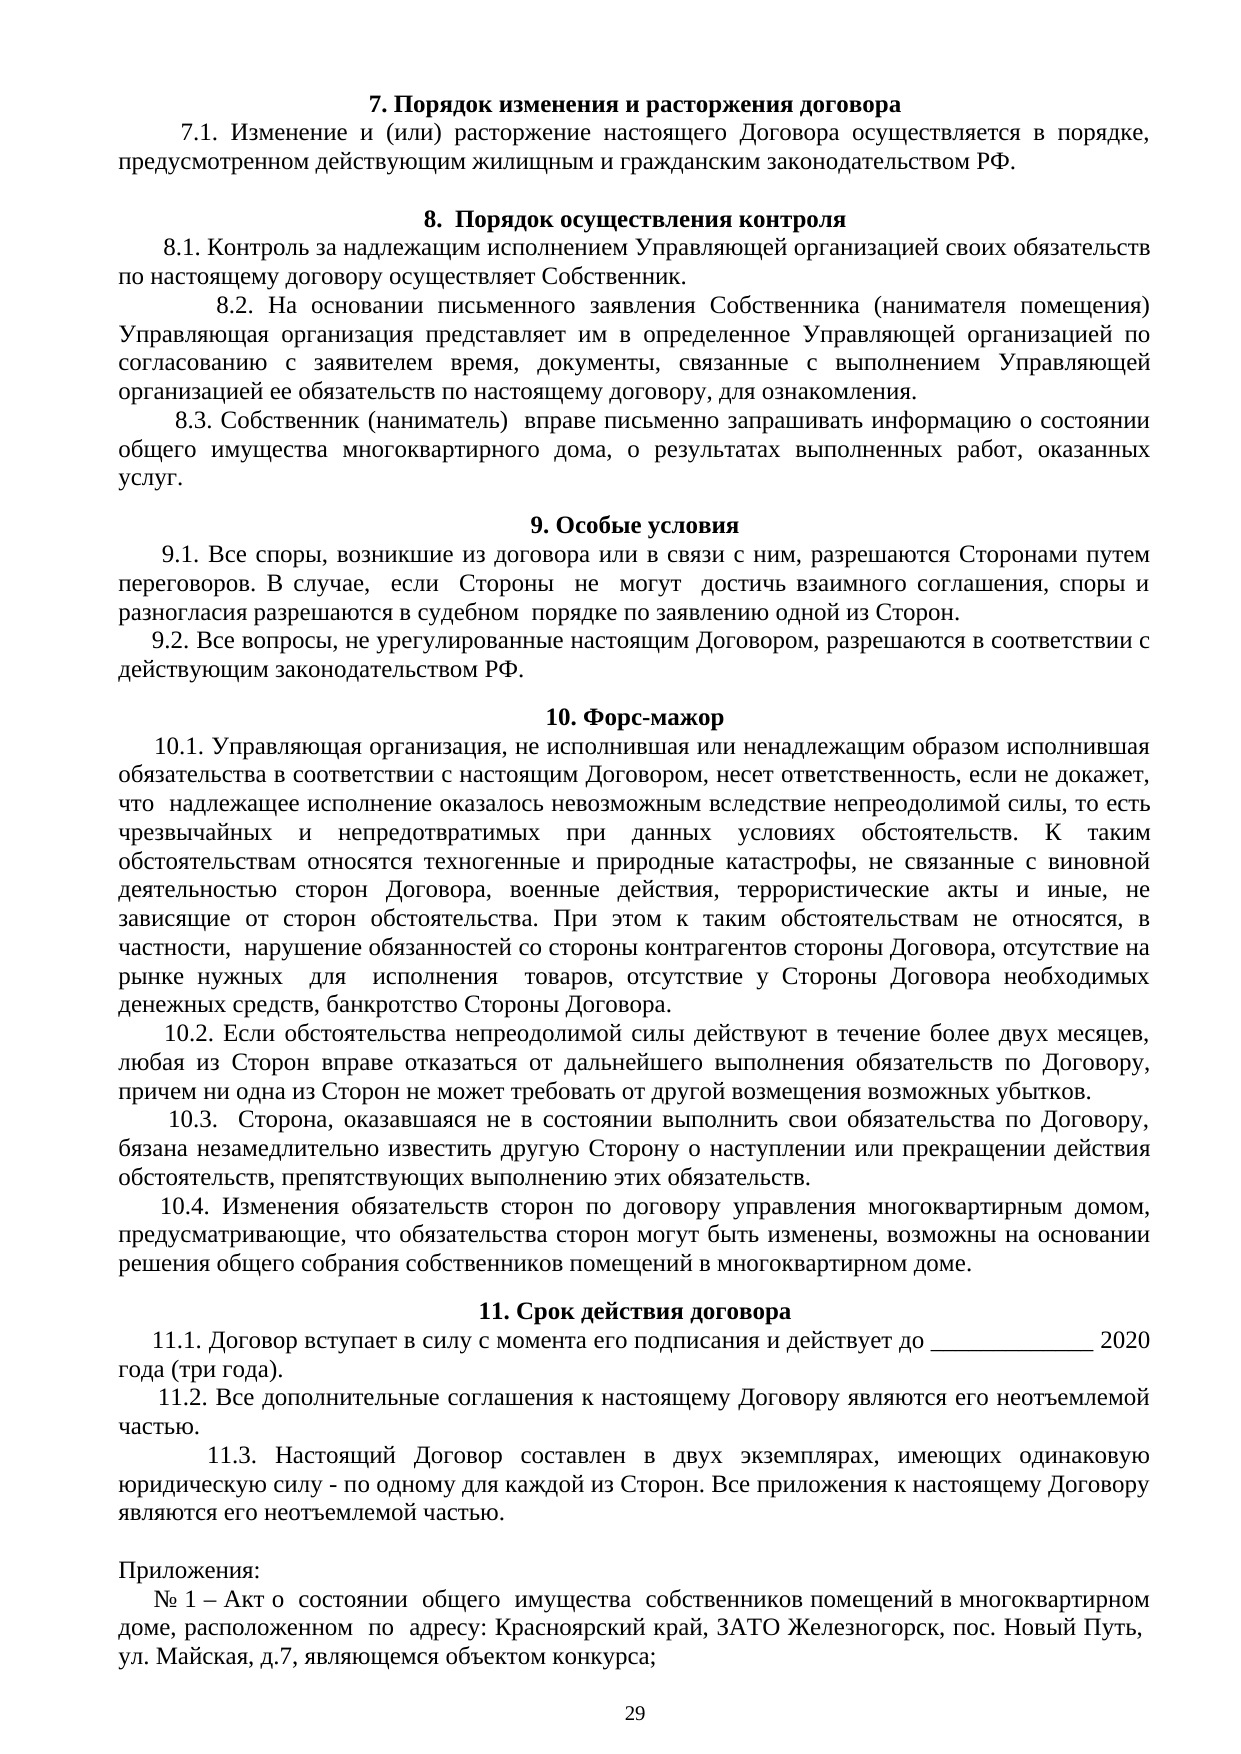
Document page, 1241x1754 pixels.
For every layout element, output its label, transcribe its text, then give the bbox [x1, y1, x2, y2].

text 11.2. Все дополнительные соглашения к настоящему Договору являются его неотъемлемой частью. [118, 1382, 1152, 1440]
text 8.2. На основании письменного заявления Собственника (нанимателя помещения) Управляющая организация представляет им в определенное Управляющей организацией по согласованию с заявителем время, документы, связанные с выполнением Управляющей организацией ее обязательств по настоящему договору, для ознакомления. [118, 290, 1152, 405]
text 11.3. Настоящий Договор составлен в двух экземплярах, имеющих одинаковую юридическую силу - по одному для каждой из Сторон. Все приложения к настоящему Договору являются его неотъемлемой частью. [118, 1440, 1152, 1526]
text 7.1. Изменение и (или) расторжение настоящего Договора осуществляется в порядке, предусмотренном действующим жилищным и гражданским законодательством РФ. [118, 117, 1152, 175]
text 11.1. Договор вступает в силу с момента его подписания и действует до _____________ 2020 года (три года). [118, 1325, 1152, 1382]
text 10.1. Управляющая организация, не исполнившая или ненадлежащим образом исполнившая обязательства в соответствии с настоящим Договором, несет ответственность, если не докажет, что надлежащее исполнение оказалось невозможным вследствие непреодолимой силы, то есть чрезвычайных и непредотвратимых при данных условиях обстоятельств. К таким обстоятельствам относятся техногенные и природные катастрофы, не связанные с виновной деятельностью сторон Договора, военные действия, террористические акты и иные, не зависящие от сторон обстоятельства. При этом к таким обстоятельствам не относятся, в частности, нарушение обязанностей со стороны контрагентов стороны Договора, отсутствие на рынке нужных для исполнения товаров, отсутствие у Стороны Договора необходимых денежных средств, банкротство Стороны Договора. [118, 731, 1152, 1018]
text 10.2. Если обстоятельства непреодолимой силы действуют в течение более двух месяцев, любая из Сторон вправе отказаться от дальнейшего выполнения обязательств по Договору, причем ни одна из Сторон не может требовать от другой возмещения возможных убытков. [118, 1018, 1152, 1104]
text Приложения: [118, 1555, 1152, 1584]
text 9. Особые условия [118, 510, 1152, 539]
text 8.3. Собственник (наниматель) вправе письменно запрашивать информацию о состоянии общего имущества многоквартирного дома, о результатах выполненных работ, оказанных услуг. [118, 405, 1152, 491]
text 10.3. Сторона, оказавшаяся не в состоянии выполнить свои обязательства по Договору, бязана незамедлительно известить другую Сторону о наступлении или прекращении действия обстоятельств, препятствующих выполнению этих обязательств. [118, 1104, 1152, 1191]
text 10.4. Изменения обязательств сторон по договору управления многоквартирным домом, предусматривающие, что обязательства сторон могут быть изменены, возможны на основании решения общего собрания собственников помещений в многоквартирном доме. [118, 1191, 1152, 1277]
text 8.1. Контроль за надлежащим исполнением Управляющей организацией своих обязательств по настоящему договору осуществляет Собственник. [118, 232, 1152, 290]
text 8. Порядок осуществления контроля [118, 204, 1152, 232]
text № 1 – Акт о состоянии общего имущества собственников помещений в многоквартирном доме, расположенном по адресу: Красноярский край, ЗАТО Железногорск, пос. Новый Путь, ул. Майская, д.7, являющемся объектом конкурса; [118, 1584, 1152, 1670]
text 10. Форс-мажор [118, 702, 1152, 731]
text 11. Срок действия договора [118, 1296, 1152, 1325]
text 7. Порядок изменения и расторжения договора [118, 89, 1152, 117]
text 9.2. Все вопросы, не урегулированные настоящим Договором, разрешаются в соответствии с действующим законодательством РФ. [118, 625, 1152, 683]
text 9.1. Все споры, возникшие из договора или в связи с ним, разрешаются Сторонами путем переговоров. В случае, если Стороны не могут достичь взаимного соглашения, споры и разногласия разрешаются в судебном порядке по заявлению одной из Сторон. [118, 539, 1152, 625]
